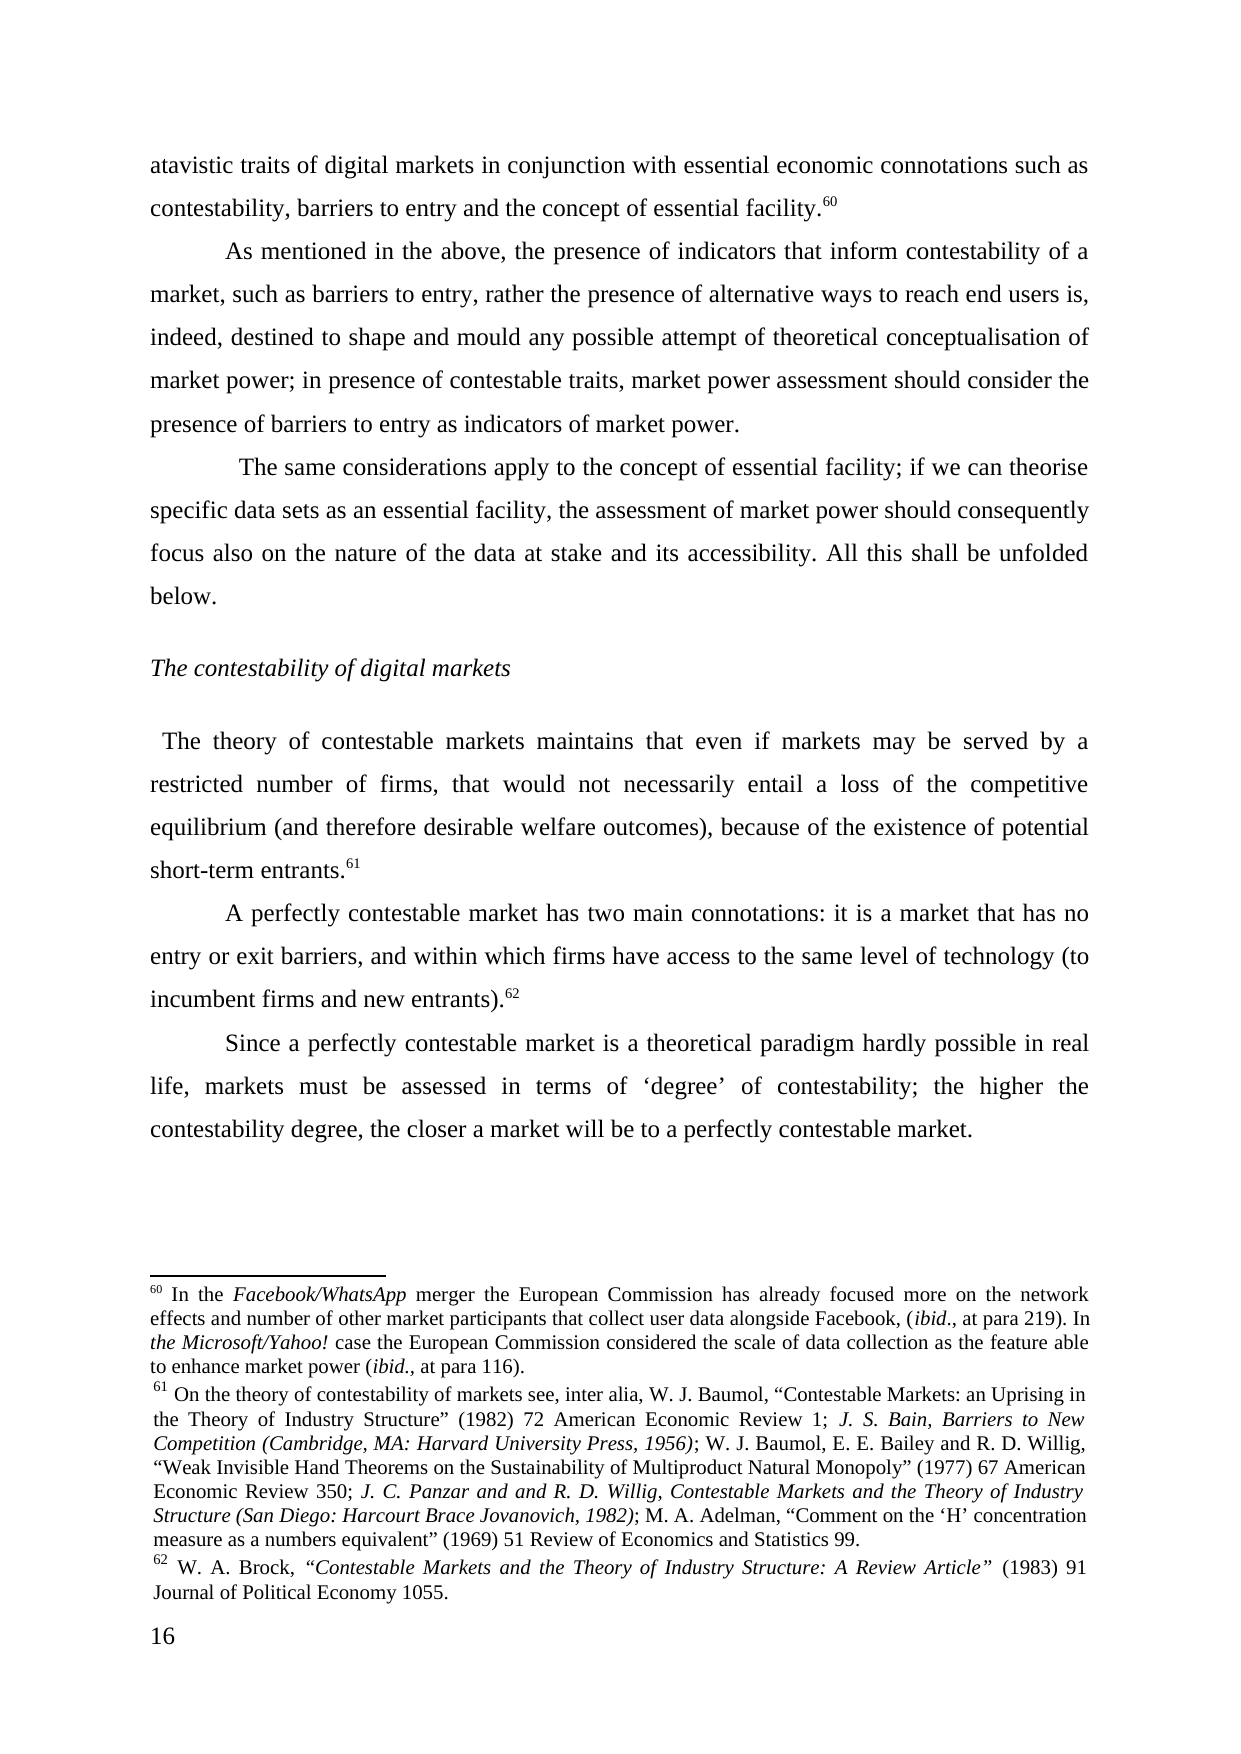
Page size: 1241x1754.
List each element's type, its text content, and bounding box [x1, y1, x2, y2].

text As mentioned in the above, the presence of indicators that inform contestability of a market, such as barriers to entry, rather the presence of alternative ways to reach end users is, indeed, destined to shape and mould any possible attempt of theoretical conceptualisation of market power; in presence of contestable traits, market power assessment should consider the presence of barriers to entry as indicators of market power. [150, 236, 1090, 437]
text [150, 150, 1090, 222]
text A perfectly contestable market has two main connotations: it is a market that has no entry or exit barriers, and within which firms have access to the same level of technology (to incumbent firms and new entrants). [150, 898, 1090, 1013]
text The theory of contestable markets maintains that even if markets may be served by a restricted number of firms, that would not necessarily entail a loss of the competitive equilibrium (and therefore desirable welfare outcomes), because of the existence of potential short-term entrants. [150, 726, 1090, 884]
text The contestability of digital markets [150, 653, 1090, 682]
text Since a perfectly contestable market is a theoretical paradigm hardly possible in real life, markets must be assessed in terms of ‘degree’ of contestability; the higher the contestability degree, the closer a market will be to a perfectly contestable market. [150, 1028, 1090, 1143]
text The same considerations apply to the concept of essential facility; if we can theorise specific data sets as an essential facility, the assessment of market power should consequently focus also on the nature of the data at stake and its accessibility. All this shall be unfolded below. [150, 452, 1090, 610]
